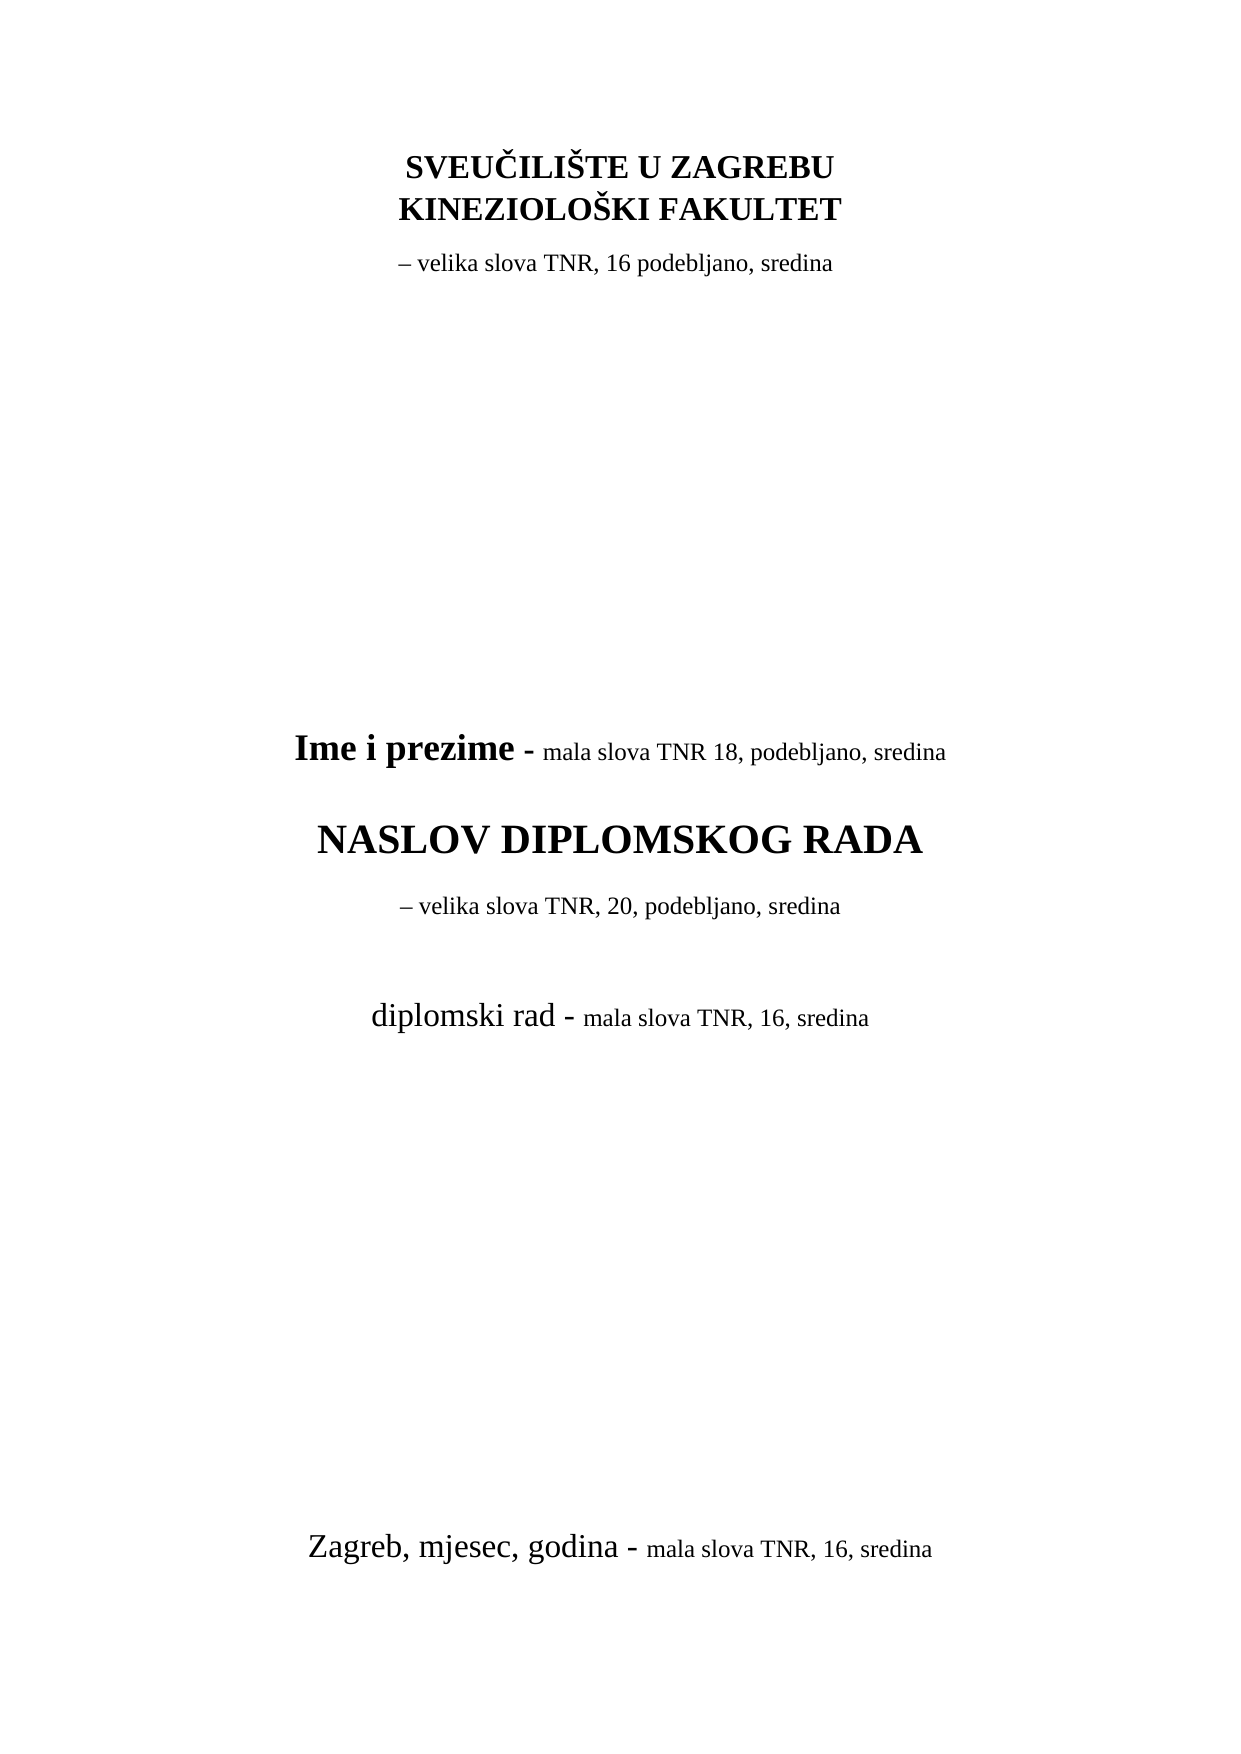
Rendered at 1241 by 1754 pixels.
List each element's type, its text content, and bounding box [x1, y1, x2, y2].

text Ime i prezime - mala slova TNR 18, podebljano, sredina [148, 725, 1093, 768]
text – velika slova TNR, 16 podebljano, sredina [156, 248, 1075, 277]
text KINEZIOLOŠKI FAKULTET [148, 190, 1093, 228]
text Zagreb, mjesec, godina - mala slova TNR, 16, sredina [148, 1526, 1093, 1564]
text SVEUČILIŠTE U ZAGREBU [148, 148, 1093, 186]
text – velika slova TNR, 20, podebljano, sredina [156, 891, 1084, 919]
text NASLOV DIPLOMSKOG RADA [148, 814, 1093, 862]
text diplomski rad - mala slova TNR, 16, sredina [156, 995, 1084, 1033]
